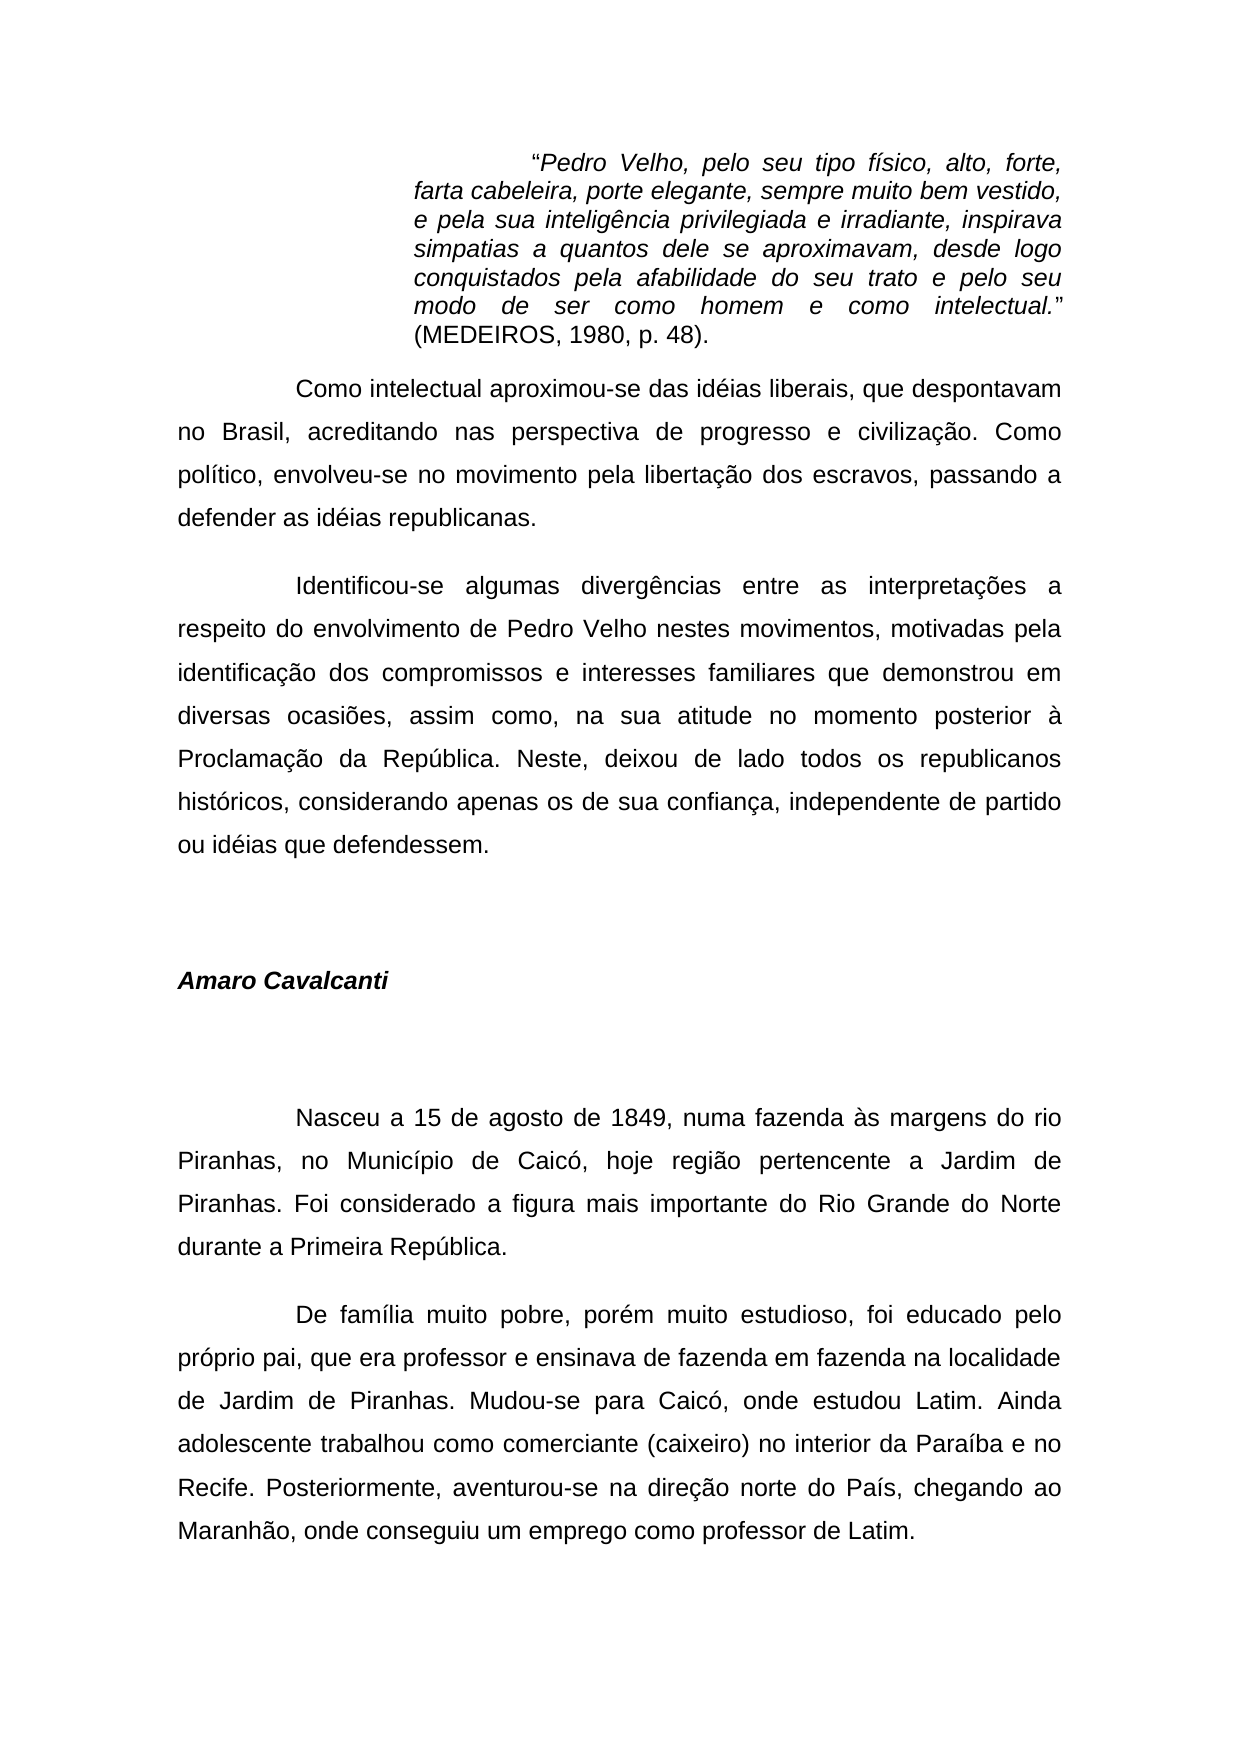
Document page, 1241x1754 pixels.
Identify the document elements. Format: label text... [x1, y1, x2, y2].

text De família muito pobre, porém muito estudioso, foi educado pelo próprio pai, que era professor e ensinava de fazenda em fazenda na localidade de Jardim de Piranhas. Mudou-se para Caicó, onde estudou Latim. Ainda adolescente trabalhou como comerciante (caixeiro) no interior da Paraíba e no Recife. Posteriormente, aventurou-se na direção norte do País, chegando ao Maranhão, onde conseguiu um emprego como professor de Latim. [177, 1300, 1063, 1544]
text Identificou-se algumas divergências entre as interpretações a respeito do envolvimento de Pedro Velho nestes movimentos, motivadas pela identificação dos compromissos e interesses familiares que demonstrou em diversas ocasiões, assim como, na sua atitude no momento posterior à Proclamação da República. Neste, deixou de lado todos os republicanos históricos, considerando apenas os de sua confiança, independente de partido ou idéias que defendessem. [177, 571, 1063, 859]
text “Pedro Velho, pelo seu tipo físico, alto, forte, farta cabeleira, porte elegante, sempre muito bem vestido, e pela sua inteligência privilegiada e irradiante, inspirava simpatias a quantos dele se aproximavam, desde logo conquistados pela afabilidade do seu trato e pelo seu modo de ser como homem e como intelectual.” (MEDEIROS, 1980, p. 48). [413, 148, 1063, 349]
subtitle Amaro Cavalcanti [177, 966, 1063, 995]
text Nasceu a 15 de agosto de 1849, numa fazenda às margens do rio Piranhas, no Município de Caicó, hoje região pertencente a Jardim de Piranhas. Foi considerado a figura mais importante do Rio Grande do Norte durante a Primeira República. [177, 1103, 1063, 1261]
text Como intelectual aproximou-se das idéias liberais, que despontavam no Brasil, acreditando nas perspectiva de progresso e civilização. Como político, envolveu-se no movimento pela libertação dos escravos, passando a defender as idéias republicanas. [177, 374, 1063, 532]
